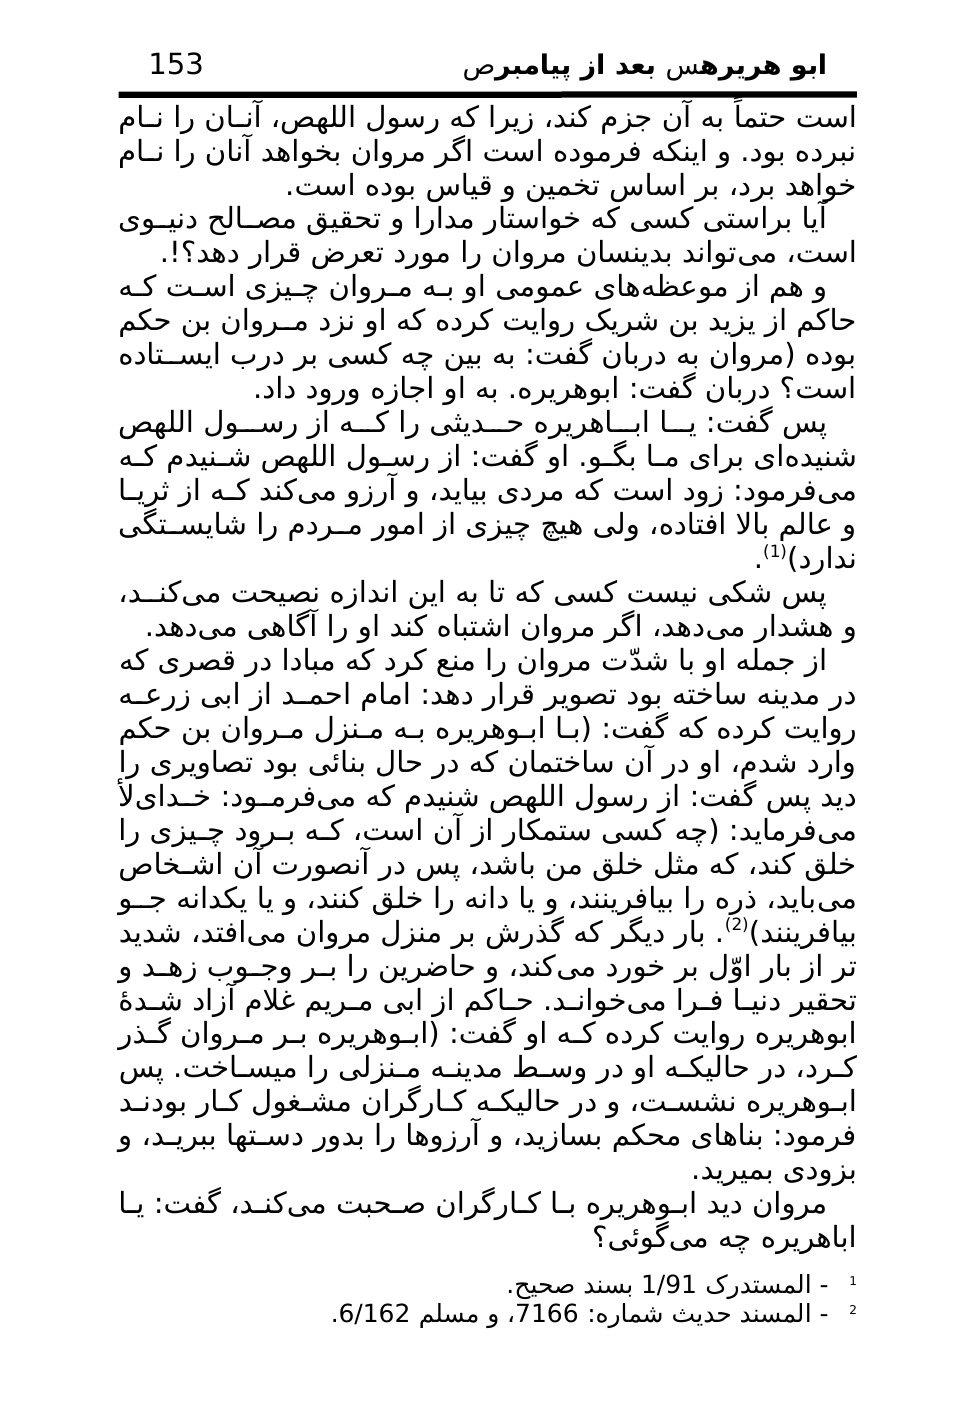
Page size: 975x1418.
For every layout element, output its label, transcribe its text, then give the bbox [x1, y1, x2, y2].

text مروان دید ابوهریره با کارگران صحبت می‌کند، گفت: یا اباهریره چه می‌گوئی؟ [118, 1187, 857, 1254]
text آیا براستی کسی که خواستار مدارا و تحقیق مصالح دنیوی است، می‌تواند بدینسان مروان را مورد تعرض قرار دهد؟!. [118, 202, 857, 270]
text پس شکی نیست کسی که تا به این اندازه نصیحت می‌کند، و هشدار می‌دهد، اگر مروان اشتباه کند او را آگاهی می‌دهد. [118, 575, 857, 643]
text از جمله او با شدّت مروان را منع کرد که مبادا در قصری که در مدینه ساخته بود تصویر قرار دهد: امام احمد از ابی زرعه روایت کرده که گفت: (با ابوهریره به منزل مروان بن حکم وارد شدم، او در آن ساختمان که در حال بنائی بود تصاویری را دید پس گفت: از رسول اللهص شنیدم که می‌فرمود: خدایﻷ می‌فرماید: (چه کسی ستمکار از آن است، که برود چیزی را خلق کند، که مثل خلق من باشد، پس در آنصورت آن اشخاص می‌باید، ذره را بیافرینند، و یا دانه را خلق کنند، و یا یکدانه جو بیافرینند)(). بار دیگر که گذرش بر منزل مروان می‌افتد، شدید تر از بار اوّل بر خورد می‌کند، و حاضرین را بر وجوب زهد و تحقیر دنیا فرا می‌خواند. حاکم از ابی مریم غلام آزاد شدۀ ابوهریره روایت کرده که او گفت: (ابوهریره بر مروان گذر کرد، در حالیکه او در وسط مدینه منزلی را میساخت. پس ابوهریره نشست، و در حالیکه کارگران مشغول کار بودند فرمود: بناهای محکم بسازید، و آرزوها را بدور دستها ببرید، و بزودی بمیرید. [118, 643, 857, 1187]
text پس گفت: یا اباهریره حدیثی را که از رسول اللهص شنیده‌ای برای ما بگو. او گفت: از رسول اللهص شنیدم که می‌فرمود: زود است که مردی بیاید، و آرزو می‌کند که از ثریا و عالم بالا افتاده، ولی هیچ چیزی از امور مردم را شایستگی ندارد)(). [118, 406, 857, 575]
text و هم از موعظه‌های عمومی او به مروان چیزی است که حاکم از یزید بن شریک روایت کرده که او نزد مروان بن حکم بوده (مروان به دربان گفت: به بین چه کسی بر درب ایستاده است؟ دربان گفت: ابوهریره. به او اجازه ورود داد. [118, 270, 857, 406]
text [118, 100, 857, 202]
